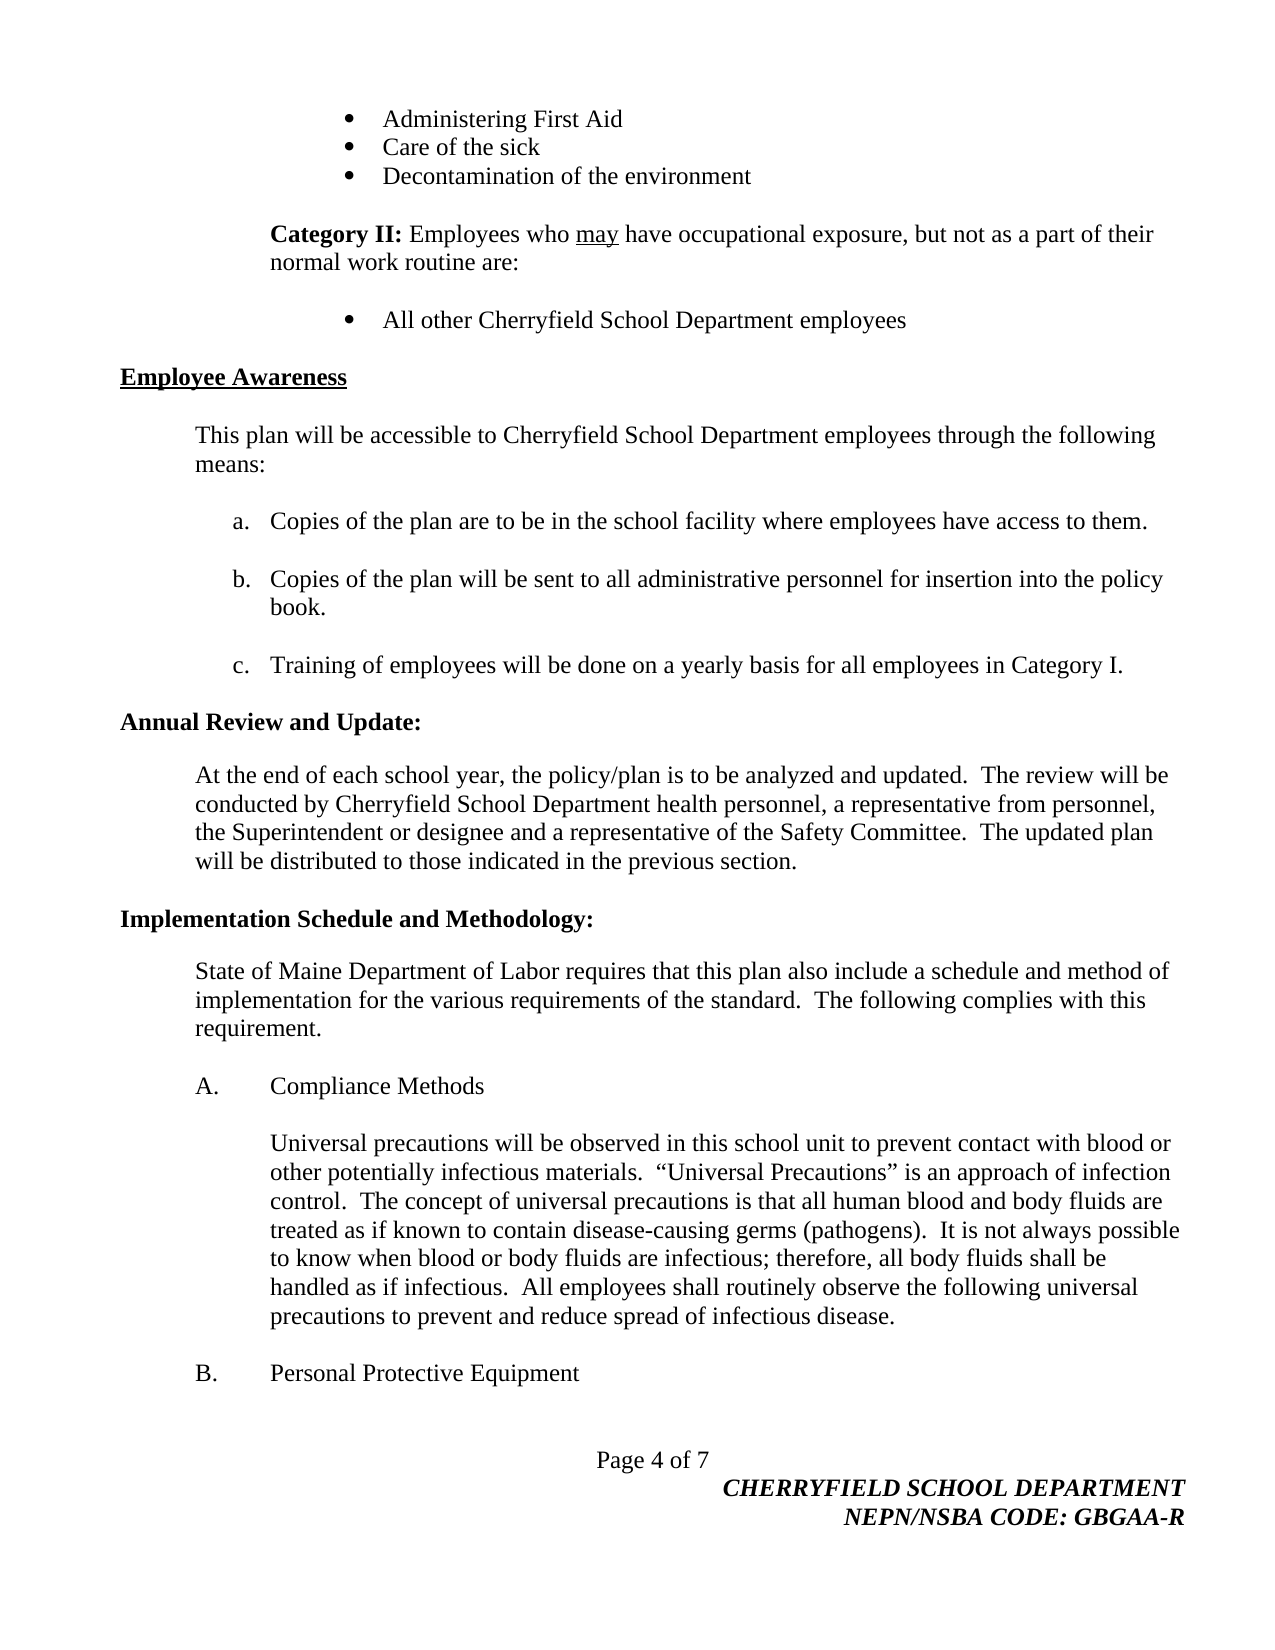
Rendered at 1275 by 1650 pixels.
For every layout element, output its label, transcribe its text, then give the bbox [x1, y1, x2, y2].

list Care of the sick [345, 132, 1185, 161]
text B. Personal Protective Equipment [120, 1358, 1185, 1387]
list Compliance Methods [195, 1071, 1185, 1100]
list Copies of the plan are to be in the school facility where employees have access to them. [232, 506, 1185, 535]
text State of Maine Department of Labor requires that this plan also include a schedule and method of implementation for the various requirements of the standard. The following complies with this requirement. [195, 956, 1185, 1042]
text Employee Awareness [120, 362, 1185, 391]
text NEPN/NSBA CODE: GBGAA-R [120, 1502, 1185, 1531]
list Administering First Aid [345, 104, 1185, 132]
text Universal precautions will be observed in this school unit to prevent contact with blood or other potentially infectious materials. “Universal Precautions” is an approach of infection control. The concept of universal precautions is that all human blood and body fluids are treated as if known to contain disease-causing germs (pathogens). It is not always possible to know when blood or body fluids are infectious; therefore, all body fluids shall be handled as if infectious. All employees shall routinely observe the following universal [120, 1128, 1185, 1301]
text Implementation Schedule and Methodology: [120, 904, 1185, 932]
list All other Cherryfield School Department employees [345, 305, 1185, 334]
text This plan will be accessible to Cherryfield School Department employees through the following means: [195, 420, 1185, 477]
text At the end of each school year, the policy/plan is to be analyzed and updated. The review will be conducted by Cherryfield School Department health personnel, a representative from personnel, the Superintendent or designee and a representative of the Safety Committee. The updated plan will be distributed to those indicated in the previous section. [195, 760, 1185, 875]
list Copies of the plan will be sent to all administrative personnel for insertion into the policy book. [232, 564, 1185, 621]
text precautions to prevent and reduce spread of infectious disease. [120, 1301, 1185, 1330]
text Page 4 of 7 [120, 1445, 1185, 1473]
text Category II: Employees who may have occupational exposure, but not as a part of their normal work routine are: [270, 219, 1185, 276]
text CHERRYFIELD SCHOOL DEPARTMENT [120, 1473, 1185, 1502]
list Training of employees will be done on a yearly basis for all employees in Category I. [232, 650, 1185, 679]
text Annual Review and Update: [120, 707, 1185, 736]
list Decontamination of the environment [345, 161, 1185, 190]
